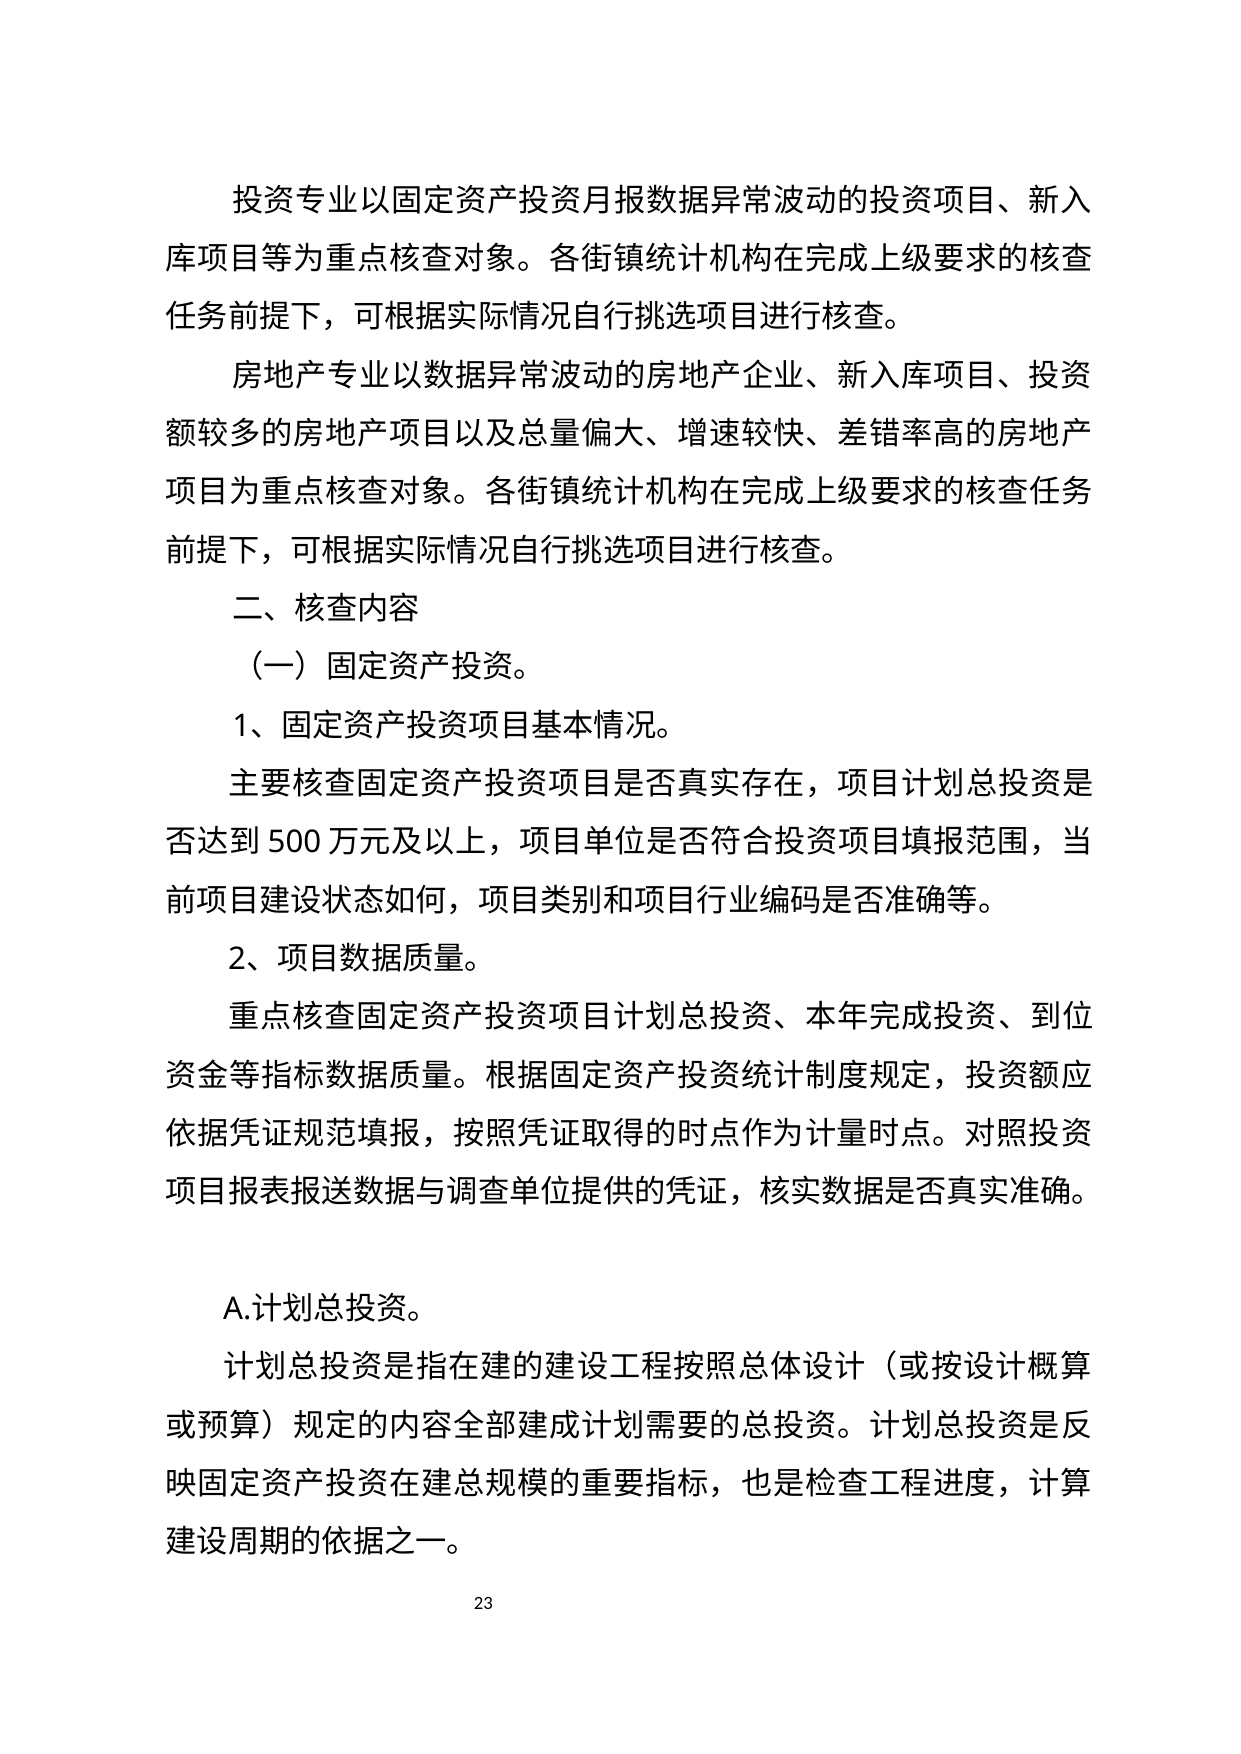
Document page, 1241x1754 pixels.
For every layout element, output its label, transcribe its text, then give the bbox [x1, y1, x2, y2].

text （一）固定资产投资。 [232, 631, 1093, 689]
text 计划总投资是指在建的建设工程按照总体设计（或按设计概算或预算）规定的内容全部建成计划需要的总投资。计划总投资是反映固定资产投资在建总规模的重要指标，也是检查工程进度，计算建设周期的依据之一。 [165, 1331, 1093, 1564]
text 投资专业以固定资产投资月报数据异常波动的投资项目、新入库项目等为重点核查对象。各街镇统计机构在完成上级要求的核查任务前提下，可根据实际情况自行挑选项目进行核查。 [165, 164, 1093, 339]
subtitle A.计划总投资。 [154, 1273, 1093, 1331]
text 房地产专业以数据异常波动的房地产企业、新入库项目、投资额较多的房地产项目以及总量偏大、增速较快、差错率高的房地产项目为重点核查对象。各街镇统计机构在完成上级要求的核查任务前提下，可根据实际情况自行挑选项目进行核查。 [165, 339, 1093, 573]
text 主要核查固定资产投资项目是否真实存在，项目计划总投资是否达到500万元及以上，项目单位是否符合投资项目填报范围，当前项目建设状态如何，项目类别和项目行业编码是否准确等。 [165, 748, 1093, 923]
text 重点核查固定资产投资项目计划总投资、本年完成投资、到位资金等指标数据质量。根据固定资产投资统计制度规定，投资额应依据凭证规范填报，按照凭证取得的时点作为计量时点。对照投资项目报表报送数据与调查单位提供的凭证，核实数据是否真实准确。 [165, 981, 1093, 1214]
text 二、核查内容 [232, 573, 1093, 631]
text 2、项目数据质量。 [165, 923, 1093, 981]
subtitle 1、固定资产投资项目基本情况。 [232, 689, 1093, 748]
